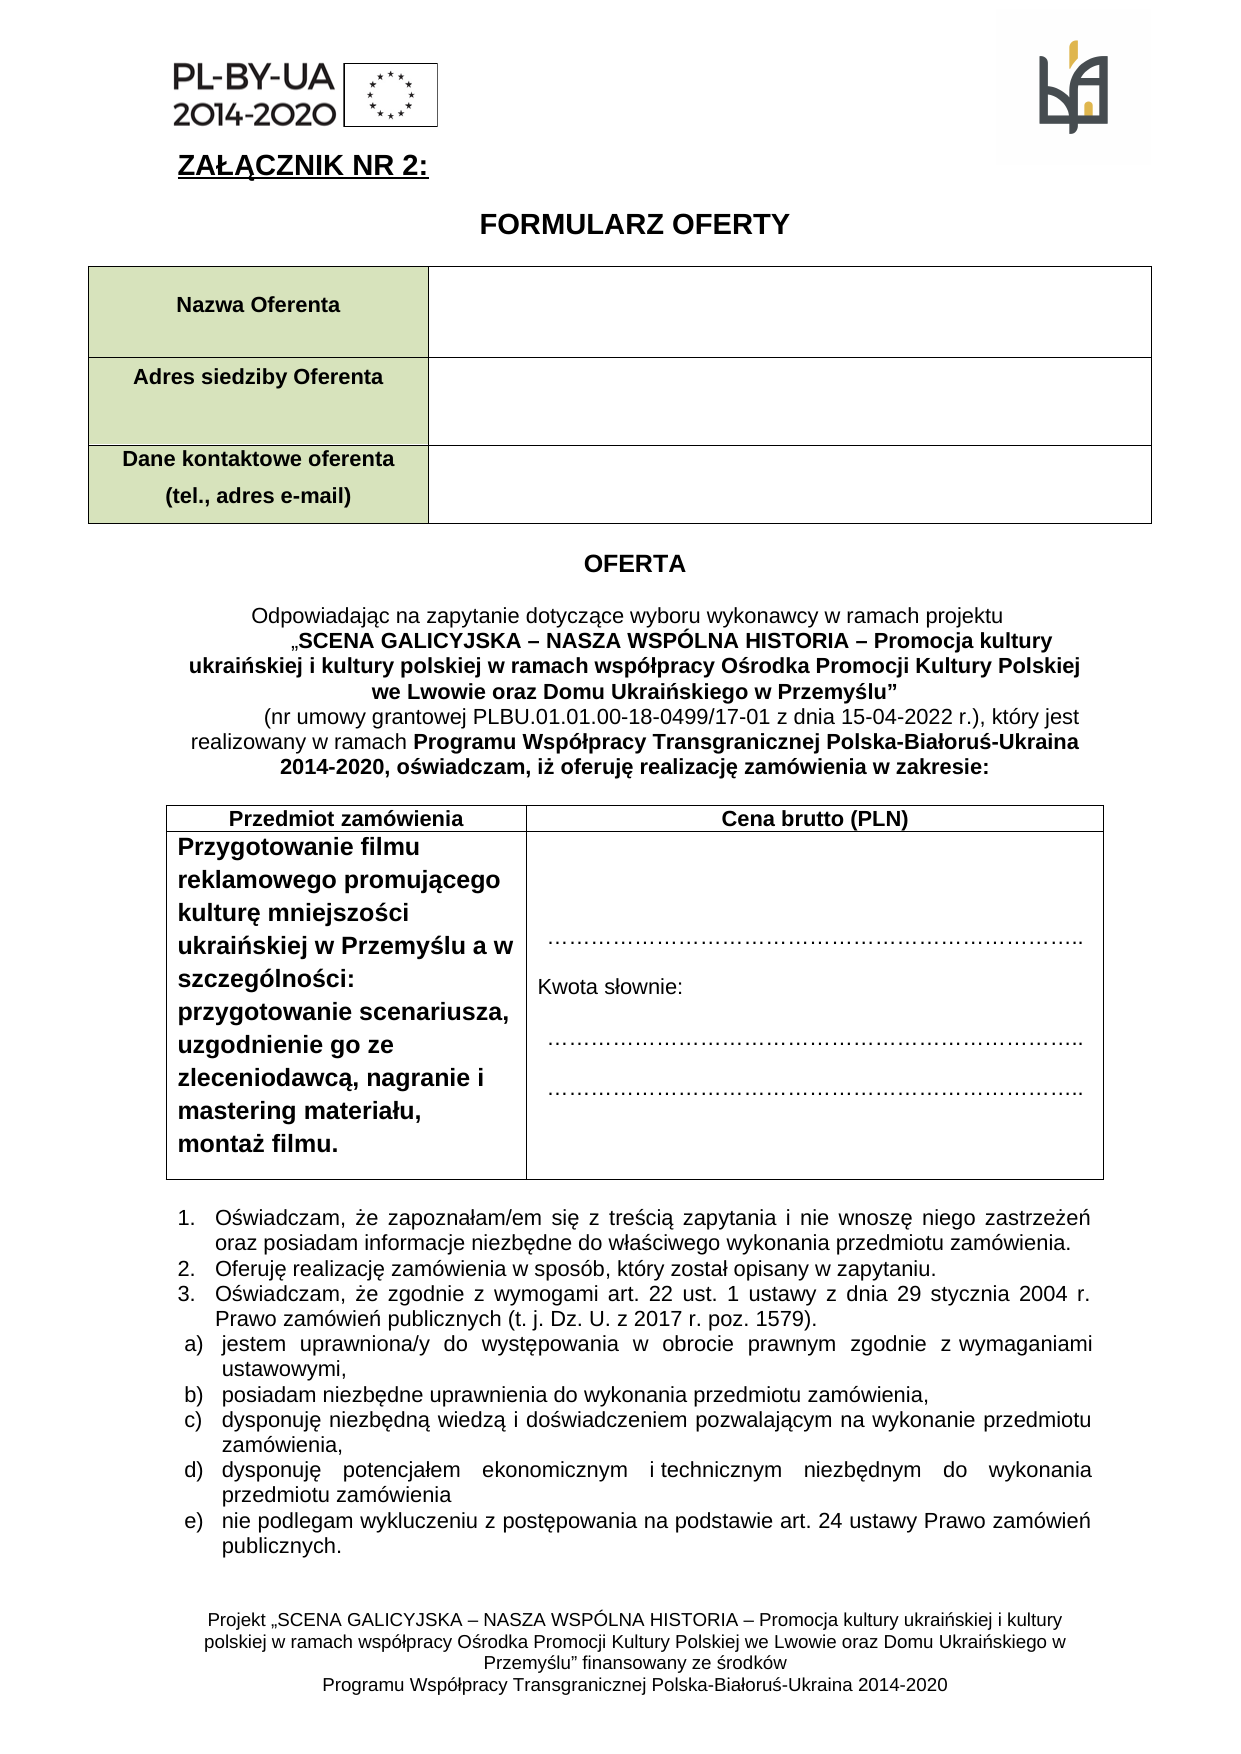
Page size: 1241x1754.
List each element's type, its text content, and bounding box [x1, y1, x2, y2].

table_cell ……………………………………………………………….. Kwota słownie: ……………………………………………………………….. ……………………………………………………………….. [527, 832, 1103, 1179]
list dysponuję potencjałem ekonomicznym i technicznym niezbędnym do wykonania przedmiotu zamówienia [184, 1457, 1092, 1508]
list Oświadczam, że zgodnie z wymogami art. 22 ust. 1 ustawy z dnia 29 stycznia 2004 r. Prawo zamówień publicznych (t. j. Dz. U. z 2017 r. poz. 1579). [177, 1281, 1092, 1331]
list nie podlegam wykluczeniu z postępowania na podstawie art. 24 ustawy Prawo zamówień publicznych. [184, 1508, 1092, 1558]
list dysponuję niezbędną wiedzą i doświadczeniem pozwalającym na wykonanie przedmiotu zamówienia, [184, 1407, 1092, 1457]
table_cell Dane kontaktowe oferenta (tel., adres e-mail) [89, 446, 428, 523]
list posiadam niezbędne uprawnienia do wykonania przedmiotu zamówienia, [184, 1382, 1092, 1407]
text FORMULARZ OFERTY [177, 207, 1092, 241]
table_header Cena brutto (PLN) [527, 806, 1103, 831]
table_header [429, 267, 1151, 357]
list Oświadczam, że zapoznałam/em się z treścią zapytania i nie wnoszę niego zastrzeżeń oraz posiadam informacje niezbędne do właściwego wykonania przedmiotu zamówienia. [177, 1205, 1092, 1256]
picture [156, 26, 438, 137]
table_cell Przygotowanie filmu reklamowego promującego kulturę mniejszości ukraińskiej w Przemyślu a w szczególności: przygotowanie scenariusza, uzgodnienie go ze zleceniodawcą, nagranie i mastering materiału, montaż filmu. [167, 832, 526, 1179]
list jestem uprawniona/y do występowania w obrocie prawnym zgodnie z wymaganiami ustawowymi, [184, 1331, 1092, 1382]
table_header Przedmiot zamówienia [167, 806, 526, 831]
text OFERTA [177, 549, 1092, 578]
table_cell [429, 446, 1151, 523]
table_cell [429, 358, 1151, 444]
list Oferuję realizację zamówienia w sposób, który został opisany w zapytaniu. [177, 1256, 1092, 1281]
table_cell Adres siedziby Oferenta [89, 358, 428, 444]
text Odpowiadając na zapytanie dotyczące wyboru wykonawcy w ramach projektu [177, 603, 1092, 628]
text ZAŁĄCZNIK NR 2: [177, 148, 1092, 181]
table_header Nazwa Oferenta [89, 267, 428, 357]
picture [995, 9, 1152, 165]
text (nr umowy grantowej PLBU.01.01.00-18-0499/17-01 z dnia 15-04-2022 r.), który jest realizowany w ramach Programu Współpracy Transgranicznej Polska-Białoruś-Ukraina 2014-2020, oświadczam, iż oferuję realizację zamówienia w zakresie: [177, 704, 1092, 779]
text „SCENA GALICYJSKA – NASZA WSPÓLNA HISTORIA – Promocja kultury ukraińskiej i kultury polskiej w ramach współpracy Ośrodka Promocji Kultury Polskiej we Lwowie oraz Domu Ukraińskiego w Przemyślu” [177, 628, 1092, 704]
